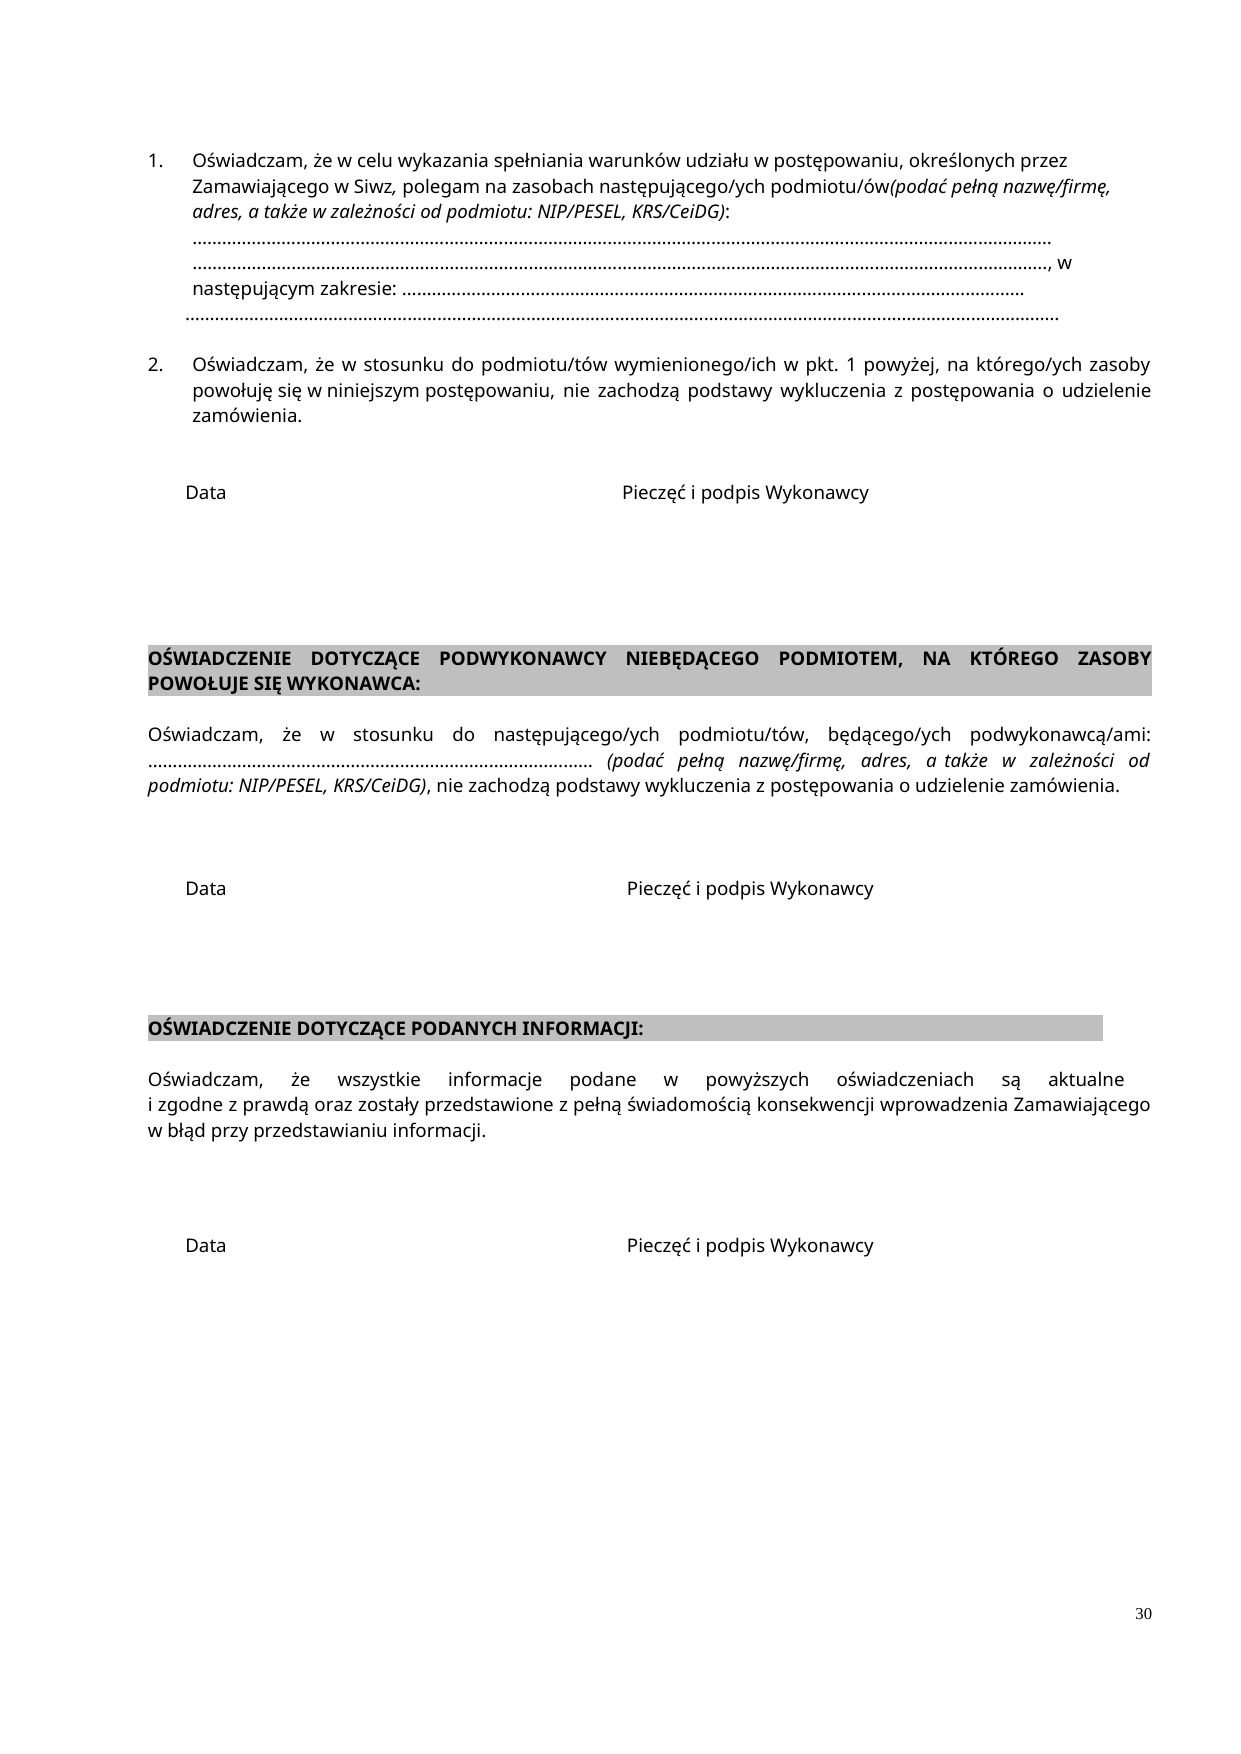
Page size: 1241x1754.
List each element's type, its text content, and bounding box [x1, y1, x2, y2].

text Oświadczam, że w stosunku do następującego/ych podmiotu/tów, będącego/ych podwykonawcą/ami: ……………………………………………………………………..….…… (podać pełną nazwę/firmę, adres, a także w zależności od podmiotu: NIP/PESEL, KRS/CeiDG), nie zachodzą podstawy wykluczenia z postępowania o udzielenie zamówienia. [148, 722, 1152, 798]
text Data Pieczęć i podpis Wykonawcy [185, 875, 1103, 900]
text ..……………………………………………………………………………………………………………….…………………………………….., w następującym zakresie: ……………………………………………………………………………………………………………… [192, 250, 1152, 301]
text Oświadczam, że wszystkie informacje podane w powyższych oświadczeniach są aktualne i zgodne z prawdą oraz zostały przedstawione z pełną świadomością konsekwencji wprowadzenia Zamawiającego w błąd przy przedstawianiu informacji. [148, 1066, 1152, 1143]
text OŚWIADCZENIE DOTYCZĄCE PODWYKONAWCY NIEBĘDĄCEGO PODMIOTEM, NA KTÓREGO ZASOBY POWOŁUJE SIĘ WYKONAWCA: [148, 645, 1152, 696]
text …………………………………………………………………………………………………………………………………………………………… [185, 301, 1152, 326]
list Oświadczam, że w celu wykazania spełniania warunków udziału w postępowaniu, określonych przez Zamawiającego w Siwz, polegam na zasobach następującego/ych podmiotu/ów(podać pełną nazwę/firmę, adres, a także w zależności od podmiotu: NIP/PESEL, KRS/CeiDG): ………………………………………………………………………………………………………………………………………………………… [148, 148, 1152, 250]
text Data Pieczęć i podpis Wykonawcy [185, 1232, 1103, 1258]
text OŚWIADCZENIE DOTYCZĄCE PODANYCH INFORMACJI: [148, 1015, 1103, 1041]
list Oświadczam, że w stosunku do podmiotu/tów wymienionego/ich w pkt. 1 powyżej, na którego/ych zasoby powołuję się w niniejszym postępowaniu, nie zachodzą podstawy wykluczenia z postępowania o udzielenie zamówienia. [148, 352, 1152, 428]
text Data Pieczęć i podpis Wykonawcy [185, 479, 1103, 505]
